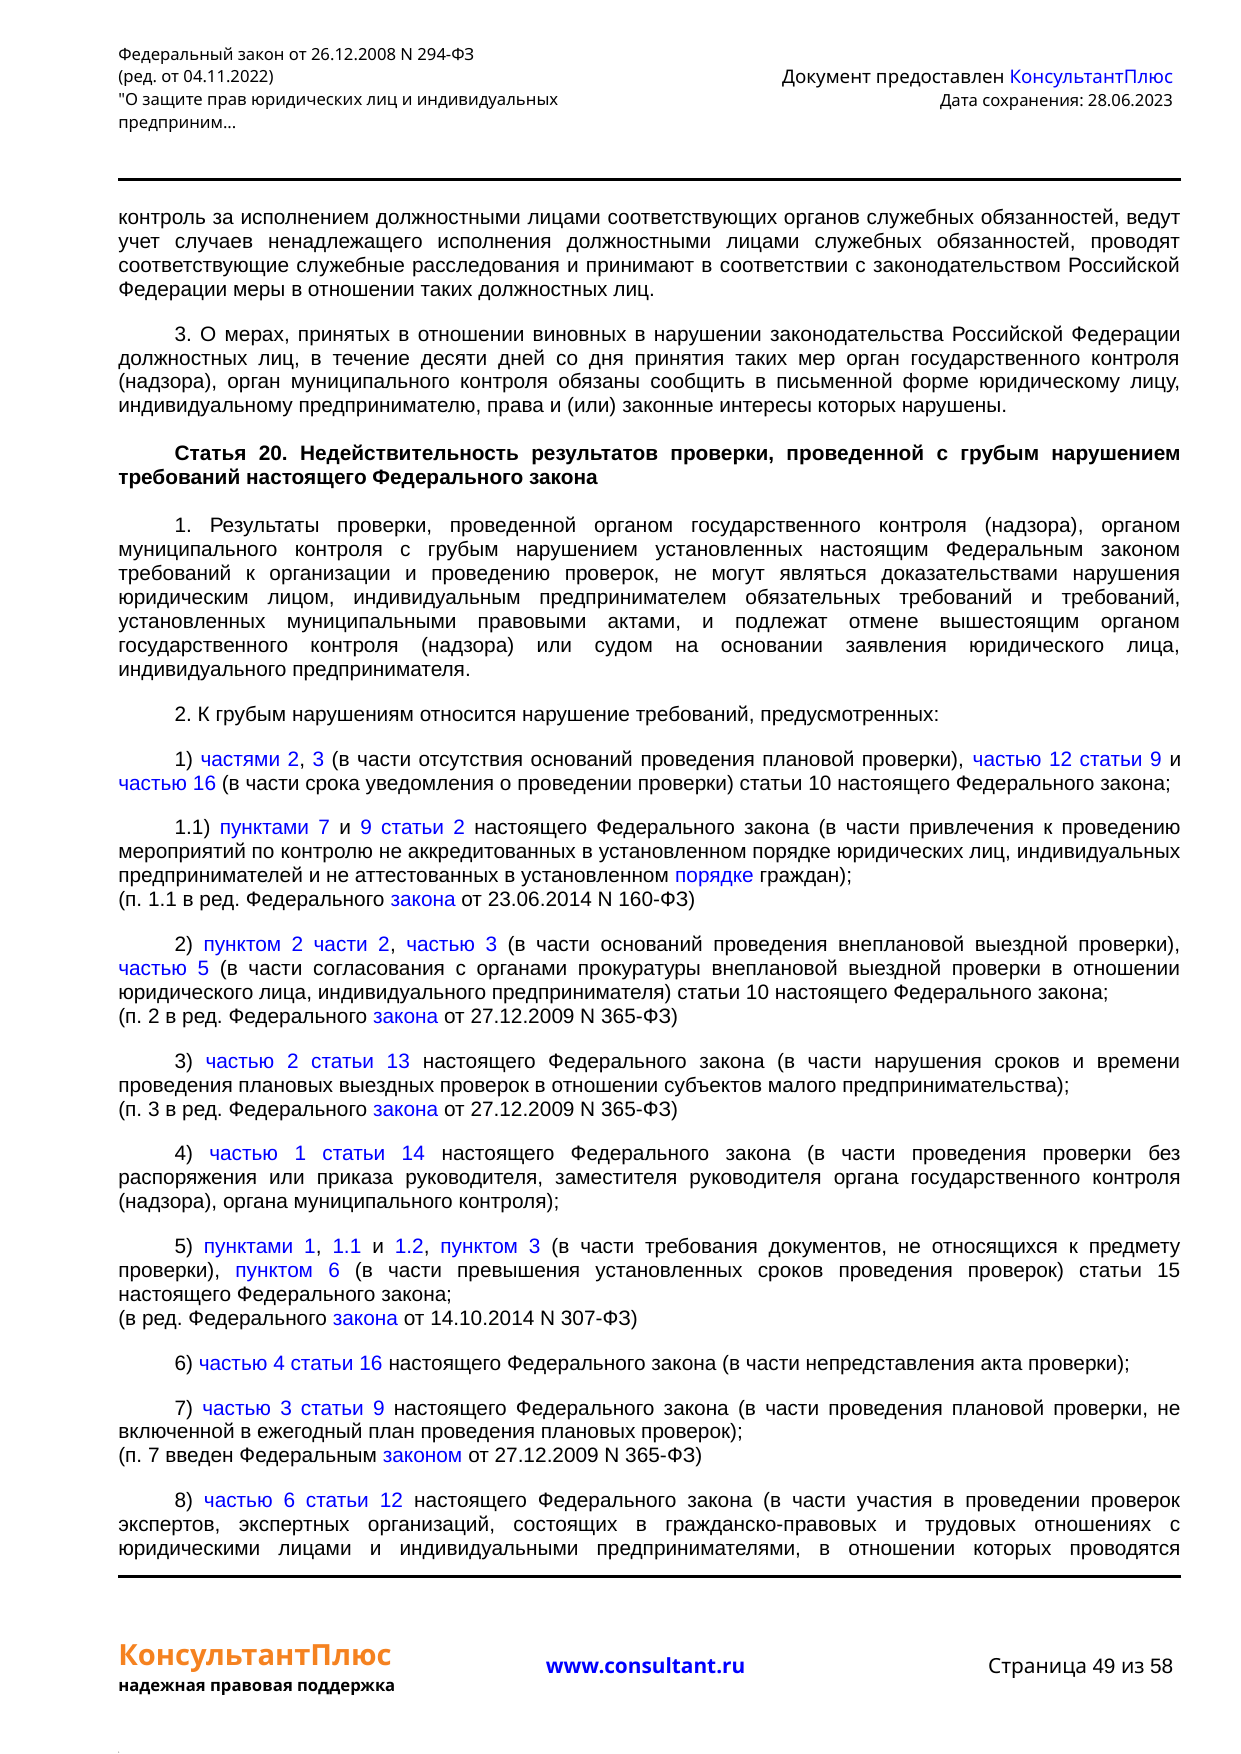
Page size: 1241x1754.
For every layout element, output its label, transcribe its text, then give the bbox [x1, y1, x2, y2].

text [118, 1488, 1181, 1560]
text 3) частью 2 статьи 13 настоящего Федерального закона (в части нарушения сроков и времени проведения плановых выездных проверок в отношении субъектов малого предпринимательства); [118, 1048, 1181, 1096]
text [118, 205, 1181, 301]
text (п. 3 в ред. Федерального закона от 27.12.2009 N 365-ФЗ) [118, 1096, 1181, 1120]
text (п. 2 в ред. Федерального закона от 27.12.2009 N 365-ФЗ) [118, 1004, 1181, 1028]
text 4) частью 1 статьи 14 настоящего Федерального закона (в части проведения проверки без распоряжения или приказа руководителя, заместителя руководителя органа государственного контроля (надзора), органа муниципального контроля); [118, 1141, 1181, 1213]
text 2) пунктом 2 части 2, частью 3 (в части оснований проведения внеплановой выездной проверки), частью 5 (в части согласования с органами прокуратуры внеплановой выездной проверки в отношении юридического лица, индивидуального предпринимателя) статьи 10 настоящего Федерального закона; [118, 932, 1181, 1004]
text 1) частями 2, 3 (в части отсутствия оснований проведения плановой проверки), частью 12 статьи 9 и частью 16 (в части срока уведомления о проведении проверки) статьи 10 настоящего Федерального закона; [118, 746, 1181, 794]
text 7) частью 3 статьи 9 настоящего Федерального закона (в части проведения плановой проверки, не включенной в ежегодный план проведения плановых проверок); [118, 1395, 1181, 1443]
text 1.1) пунктами 7 и 9 статьи 2 настоящего Федерального закона (в части привлечения к проведению мероприятий по контролю не аккредитованных в установленном порядке юридических лиц, индивидуальных предпринимателей и не аттестованных в установленном порядке граждан); [118, 815, 1181, 887]
text (п. 7 введен Федеральным законом от 27.12.2009 N 365-ФЗ) [118, 1443, 1181, 1467]
text 1. Результаты проверки, проведенной органом государственного контроля (надзора), органом муниципального контроля с грубым нарушением установленных настоящим Федеральным законом требований к организации и проведению проверок, не могут являться доказательствами нарушения юридическим лицом, индивидуальным предпринимателем обязательных требований и требований, установленных муниципальными правовыми актами, и подлежат отмене вышестоящим органом государственного контроля (надзора) или судом на основании заявления юридического лица, индивидуального предпринимателя. [118, 513, 1181, 681]
text 3. О мерах, принятых в отношении виновных в нарушении законодательства Российской Федерации должностных лиц, в течение десяти дней со дня принятия таких мер орган государственного контроля (надзора), орган муниципального контроля обязаны сообщить в письменной форме юридическому лицу, индивидуальному предпринимателю, права и (или) законные интересы которых нарушены. [118, 321, 1181, 417]
text (п. 1.1 в ред. Федерального закона от 23.06.2014 N 160-ФЗ) [118, 887, 1181, 911]
text 5) пунктами 1, 1.1 и 1.2, пунктом 3 (в части требования документов, не относящихся к предмету проверки), пунктом 6 (в части превышения установленных сроков проведения проверок) статьи 15 настоящего Федерального закона; [118, 1234, 1181, 1306]
text (в ред. Федерального закона от 14.10.2014 N 307-ФЗ) [118, 1306, 1181, 1330]
text 2. К грубым нарушениям относится нарушение требований, предусмотренных: [118, 702, 1181, 726]
title Статья 20. Недействительность результатов проверки, проведенной с грубым нарушением требований настоящего Федерального закона [118, 441, 1181, 489]
text 6) частью 4 статьи 16 настоящего Федерального закона (в части непредставления акта проверки); [118, 1351, 1181, 1374]
